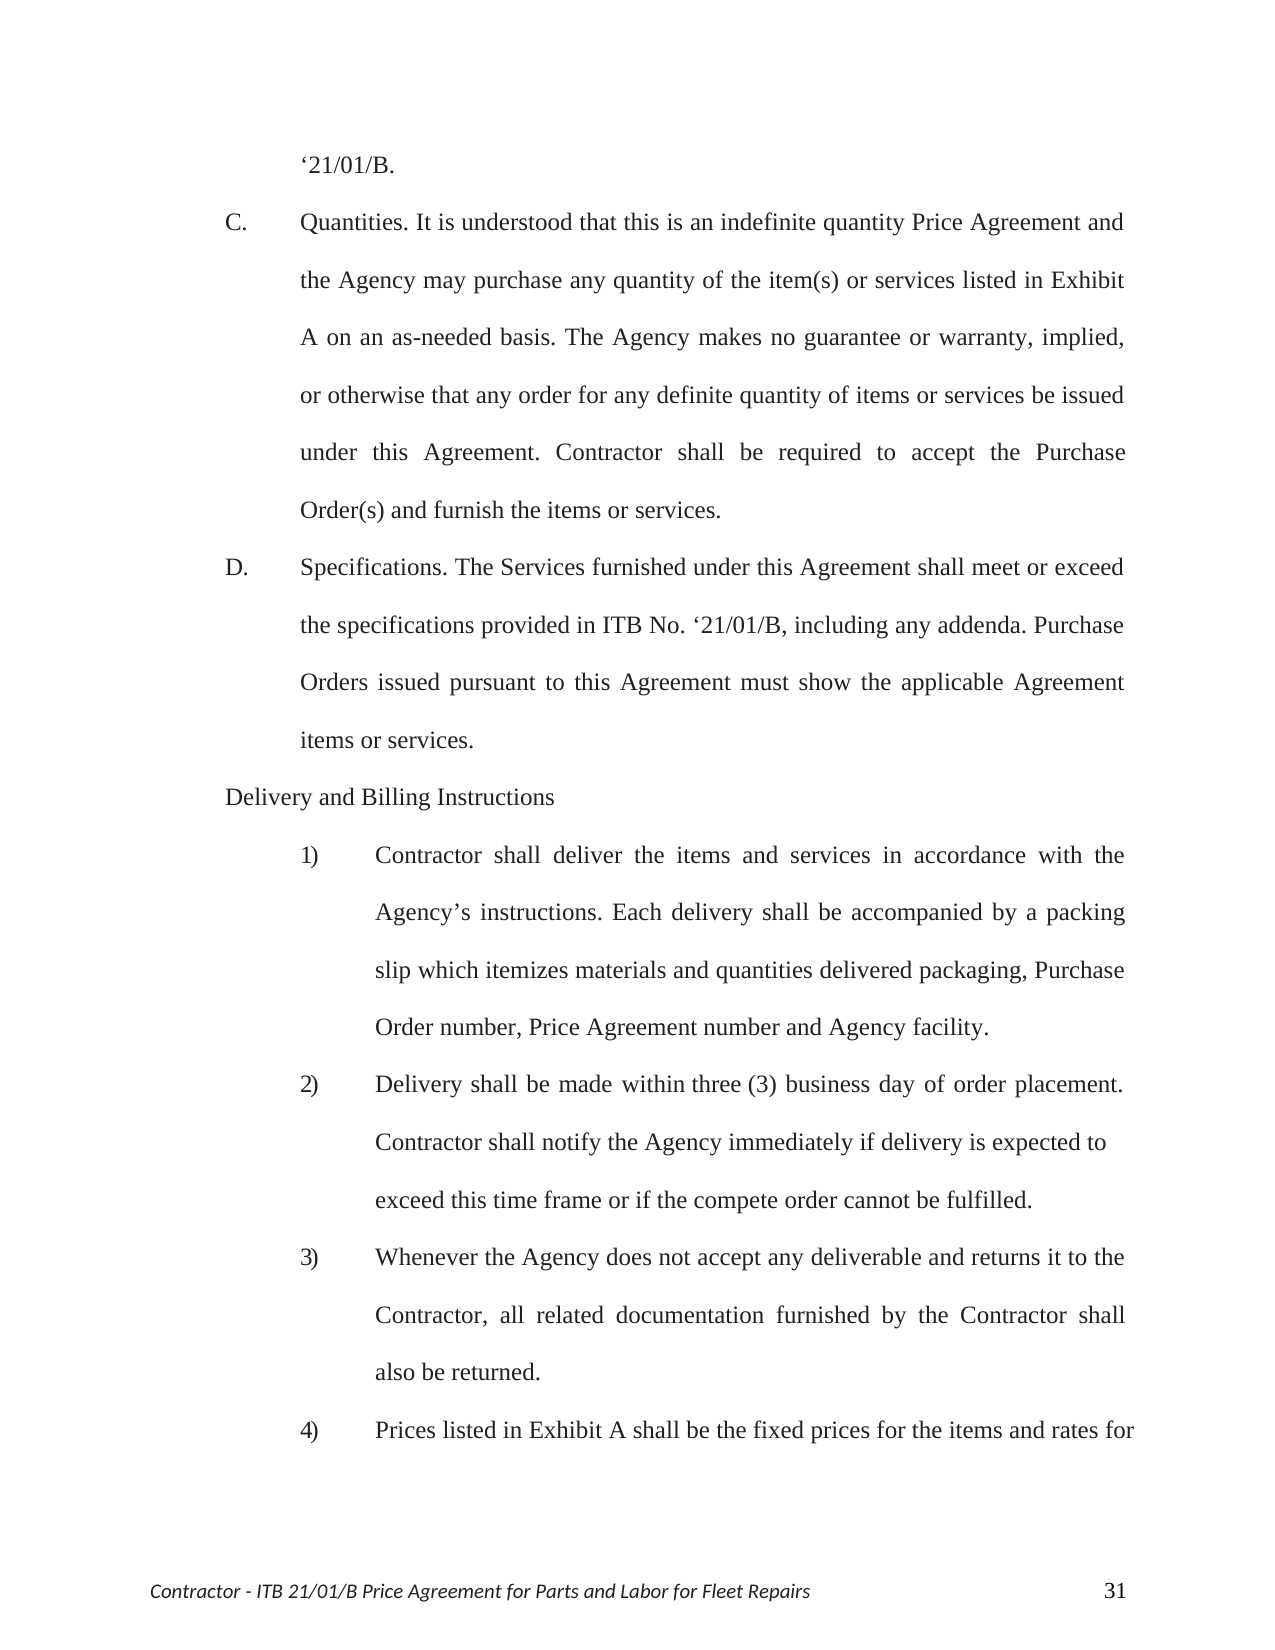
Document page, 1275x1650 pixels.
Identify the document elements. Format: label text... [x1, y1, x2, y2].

list Delivery shall be made within three (3) business day of order placement. [300, 1070, 1137, 1098]
text Delivery and Billing Instructions [225, 782, 1137, 811]
text Contractor shall notify the Agency immediately if delivery is expected to exceed this time frame or if the compete order cannot be fulfilled. [375, 1127, 1137, 1213]
list Specifications. The Services furnished under this Agreement shall meet or exceed the specifications provided in ITB No. ‘21/01/B, including any addenda. Purchase Orders issued pursuant to this Agreement must show the applicable Agreement items or services. [225, 552, 1125, 753]
list Quantities. It is understood that this is an indefinite quantity Price Agreement and the Agency may purchase any quantity of the item(s) or services listed in Exhibit A on an as-needed basis. The Agency makes no guarantee or warranty, implied, or otherwise that any order for any definite quantity of items or services be issued under this Agreement. Contractor shall be required to accept the Purchase Order(s) and furnish the items or services. [225, 207, 1125, 523]
list Whenever the Agency does not accept any deliverable and returns it to the Contractor, all related documentation furnished by the Contractor shall also be returned. [300, 1242, 1125, 1386]
list Prices listed in Exhibit A shall be the fixed prices for the items and rates for [300, 1415, 1137, 1443]
list Contractor shall deliver the items and services in accordance with the Agency’s instructions. Each delivery shall be accompanied by a packing slip which itemizes materials and quantities delivered packaging, Purchase Order number, Price Agreement number and Agency facility. [300, 840, 1125, 1041]
text ‘21/01/B. [300, 150, 1137, 178]
